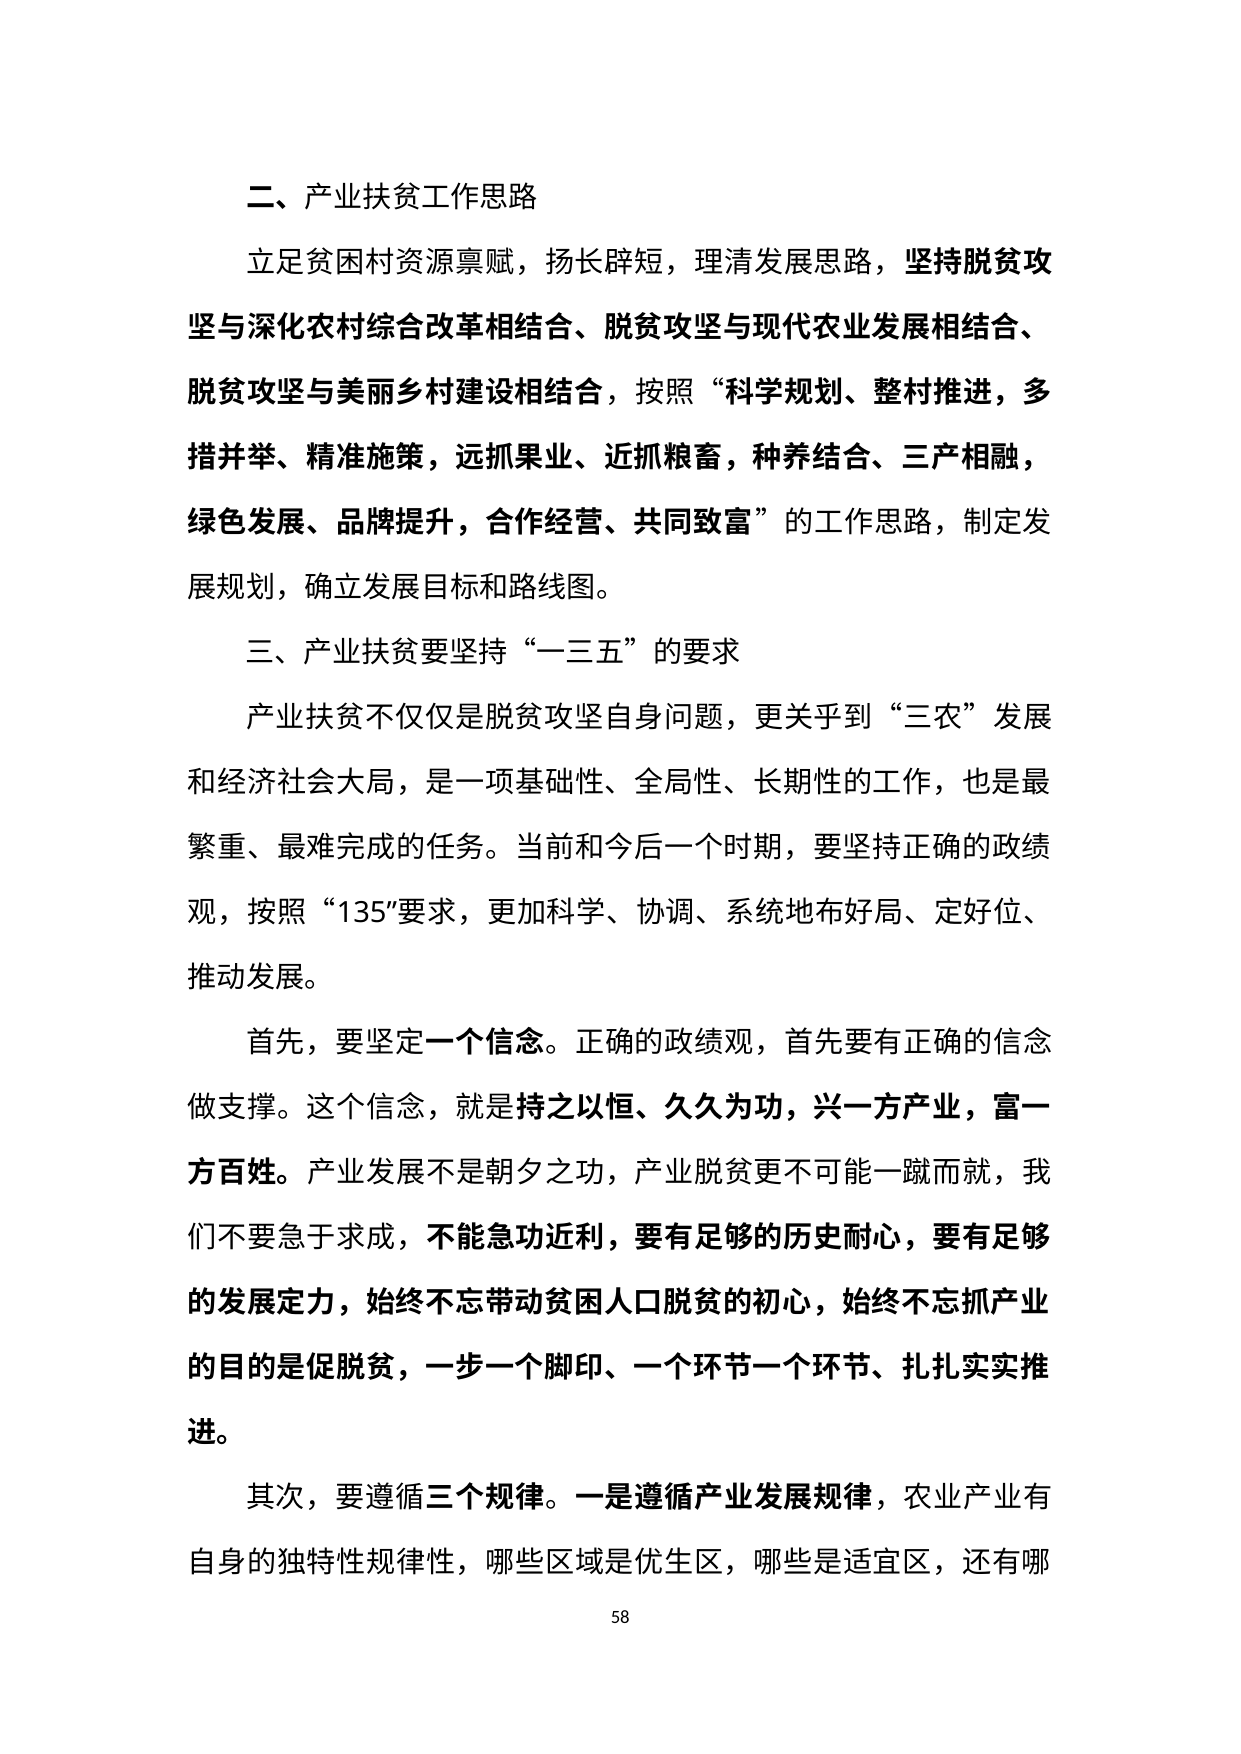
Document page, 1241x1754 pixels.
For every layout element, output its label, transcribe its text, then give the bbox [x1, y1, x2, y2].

text 首先，要坚定一个信念。正确的政绩观，首先要有正确的信念做支撑。这个信念，就是持之以恒、久久为功，兴一方产业，富一方百姓。产业发展不是朝夕之功，产业脱贫更不可能一蹴而就，我们不要急于求成，不能急功近利，要有足够的历史耐心，要有足够的发展定力，始终不忘带动贫困人口脱贫的初心，始终不忘抓产业的目的是促脱贫，一步一个脚印、一个环节一个环节、扎扎实实推进。 [187, 1007, 1053, 1462]
text 立足贫困村资源禀赋，扬长辟短，理清发展思路，坚持脱贫攻坚与深化农村综合改革相结合、脱贫攻坚与现代农业发展相结合、脱贫攻坚与美丽乡村建设相结合，按照“科学规划、整村推进，多措并举、精准施策，远抓果业、近抓粮畜，种养结合、三产相融，绿色发展、品牌提升，合作经营、共同致富”的工作思路，制定发展规划，确立发展目标和路线图。 [187, 227, 1053, 617]
text 产业扶贫不仅仅是脱贫攻坚自身问题，更关乎到“三农”发展和经济社会大局，是一项基础性、全局性、长期性的工作，也是最繁重、最难完成的任务。当前和今后一个时期，要坚持正确的政绩观，按照“135”要求，更加科学、协调、系统地布好局、定好位、推动发展。 [187, 682, 1053, 1007]
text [187, 1462, 1053, 1592]
text 二、产业扶贫工作思路 [187, 162, 1053, 227]
text 三、产业扶贫要坚持“一三五”的要求 [187, 617, 1053, 682]
